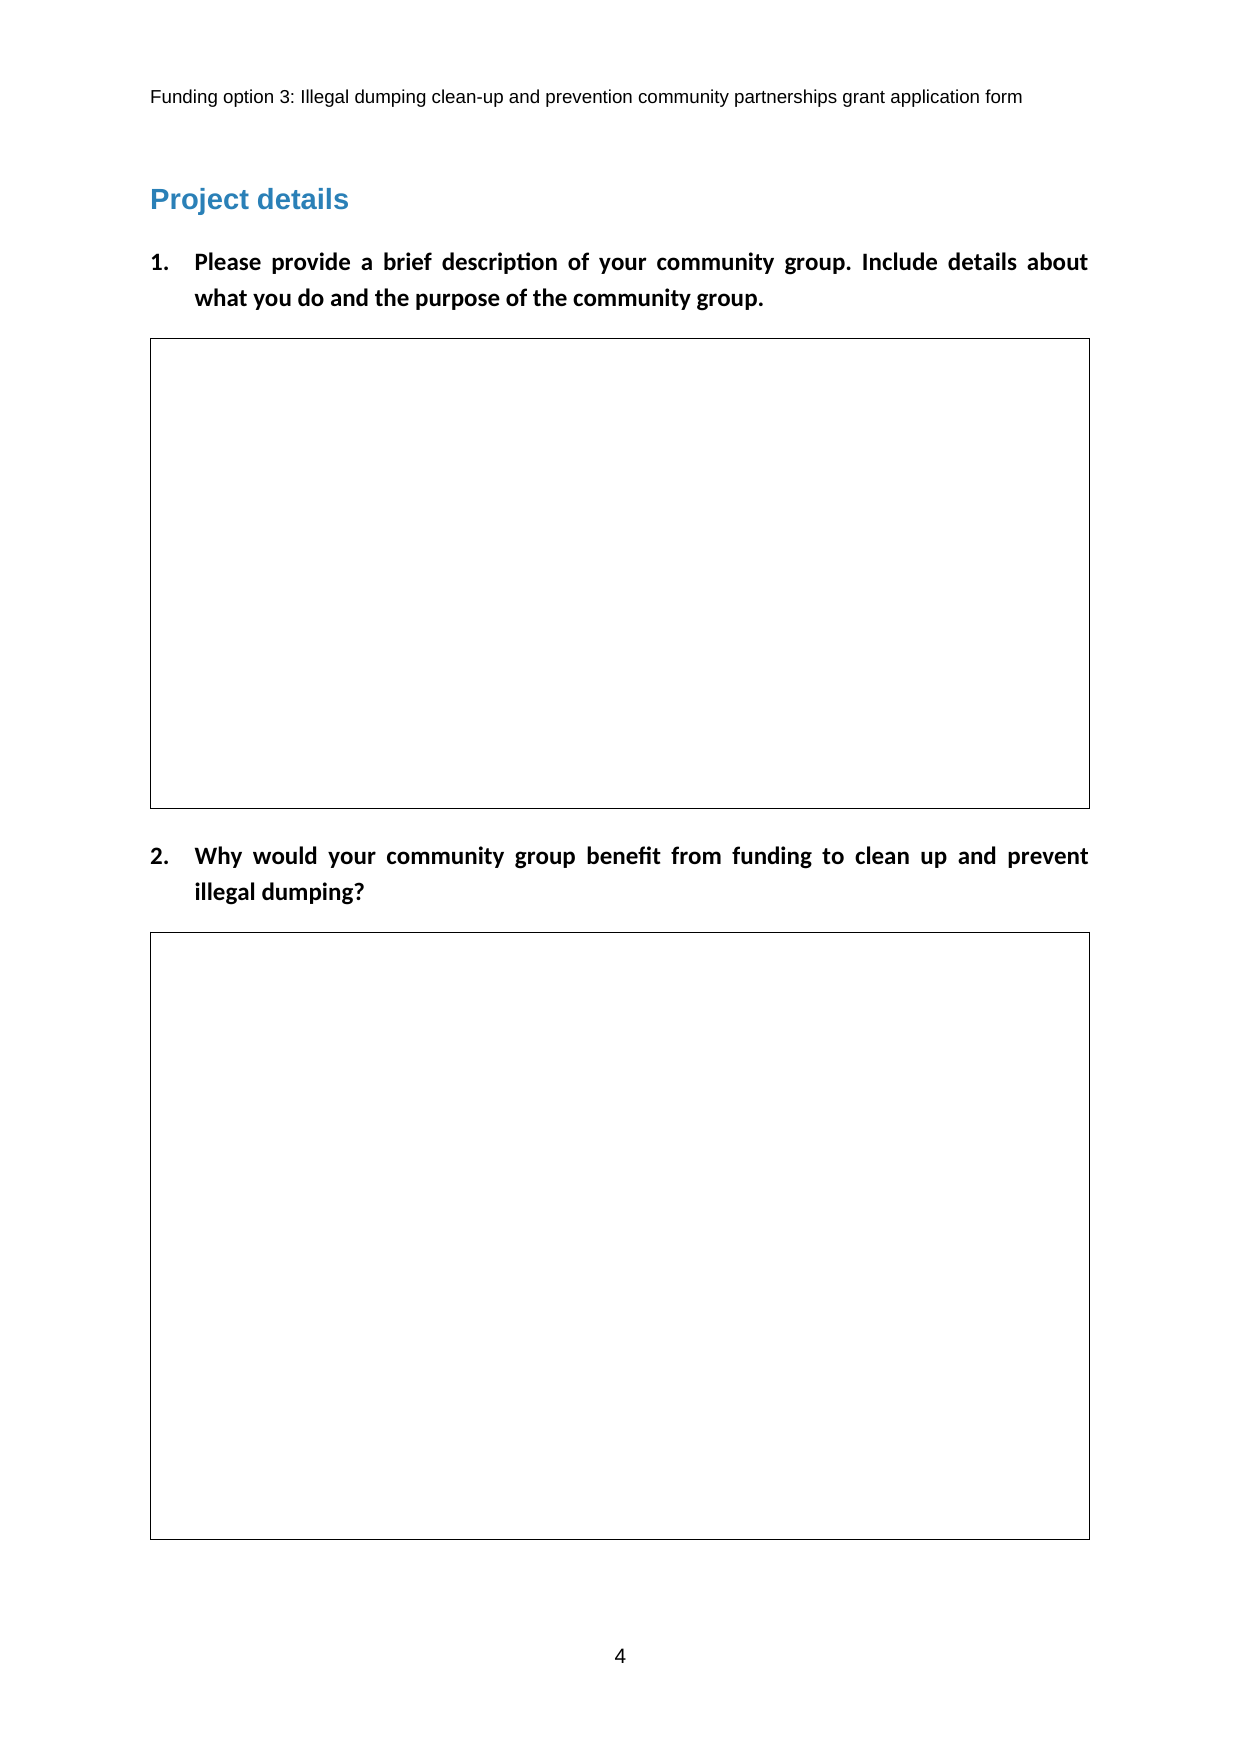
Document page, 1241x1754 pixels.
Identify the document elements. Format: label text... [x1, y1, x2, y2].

list Why would your community group benefit from funding to clean up and prevent illegal dumping? [150, 834, 1090, 907]
table_header [151, 933, 1089, 1539]
list Please provide a brief description of your community group. Include details about what you do and the purpose of the community group. [150, 240, 1090, 313]
table_header [151, 339, 1089, 808]
subtitle Project details [150, 182, 1090, 215]
